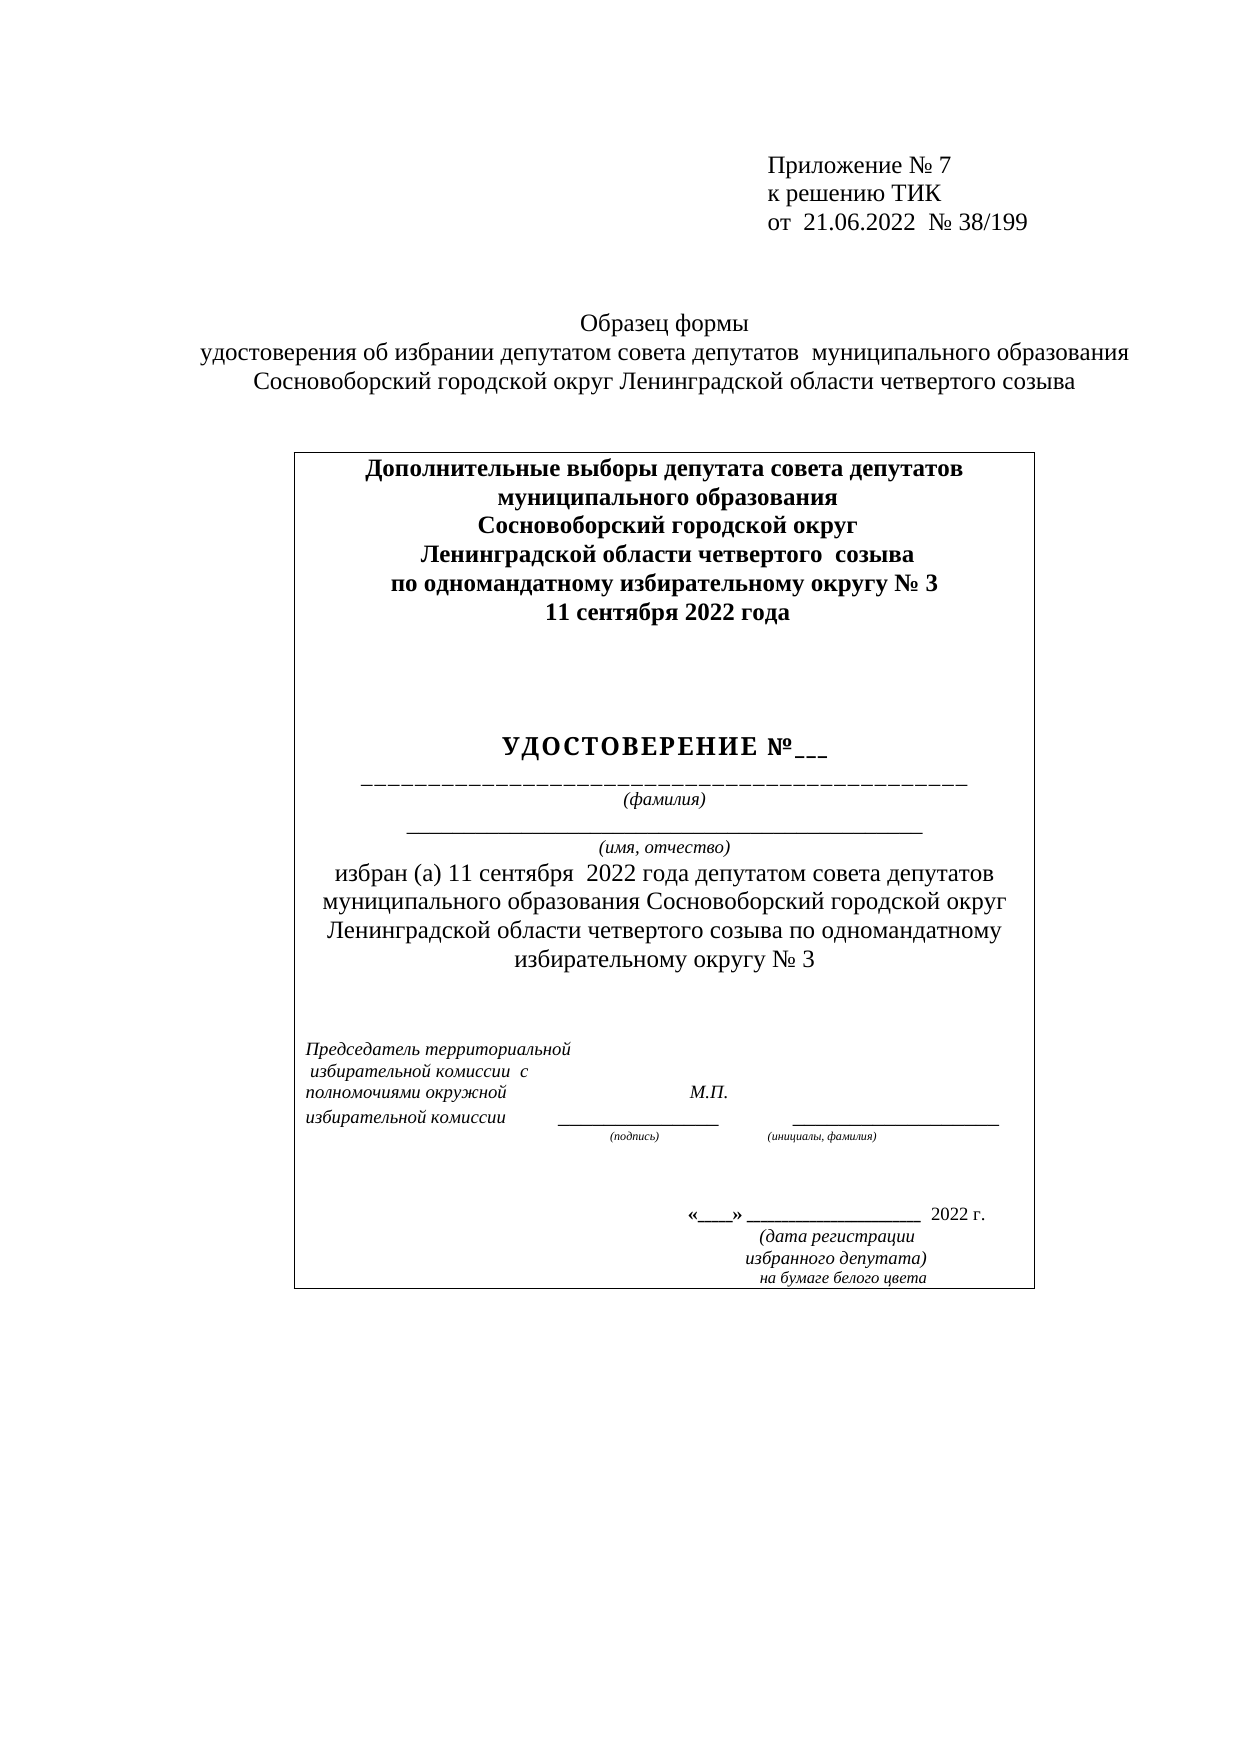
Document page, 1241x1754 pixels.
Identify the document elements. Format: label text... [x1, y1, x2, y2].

subtitle Образец формы [177, 308, 1152, 337]
table_header Дополнительные выборы депутата совета депутатов муниципального образования Сосновоборский городской округ Ленинградской области четвертого созыва по одномандатному избирательному округу № 3 11 сентября 2022 года УДОСТОВЕРЕНИЕ №___ _____________________________________________ (фамилия) _____________________________________________ (имя, отчество) избран (а) 11 сентября 2022 года депутатом совета депутатов муниципального образования Сосновоборский городской округ Ленинградской области четвертого созыва по одномандатному избирательному округу № 3 Председатель территориальной избирательной комиссии с полномочиями окружной М.П. избирательной комиссии ______________ __________________ (подпись) (инициалы, фамилия) «_____» _________________________ 2022 г. (дата регистрации избранного депутата) на бумаге белого цвета [295, 453, 1034, 1287]
subtitle Приложение № 7 [177, 150, 1152, 178]
subtitle удостоверения об избрании депутатом совета депутатов муниципального образования Сосновоборский городской округ Ленинградской области четвертого созыва [177, 337, 1152, 394]
subtitle к решению ТИК [177, 178, 1152, 207]
text от 21.06.2022 № 38/199 [620, 207, 1152, 236]
